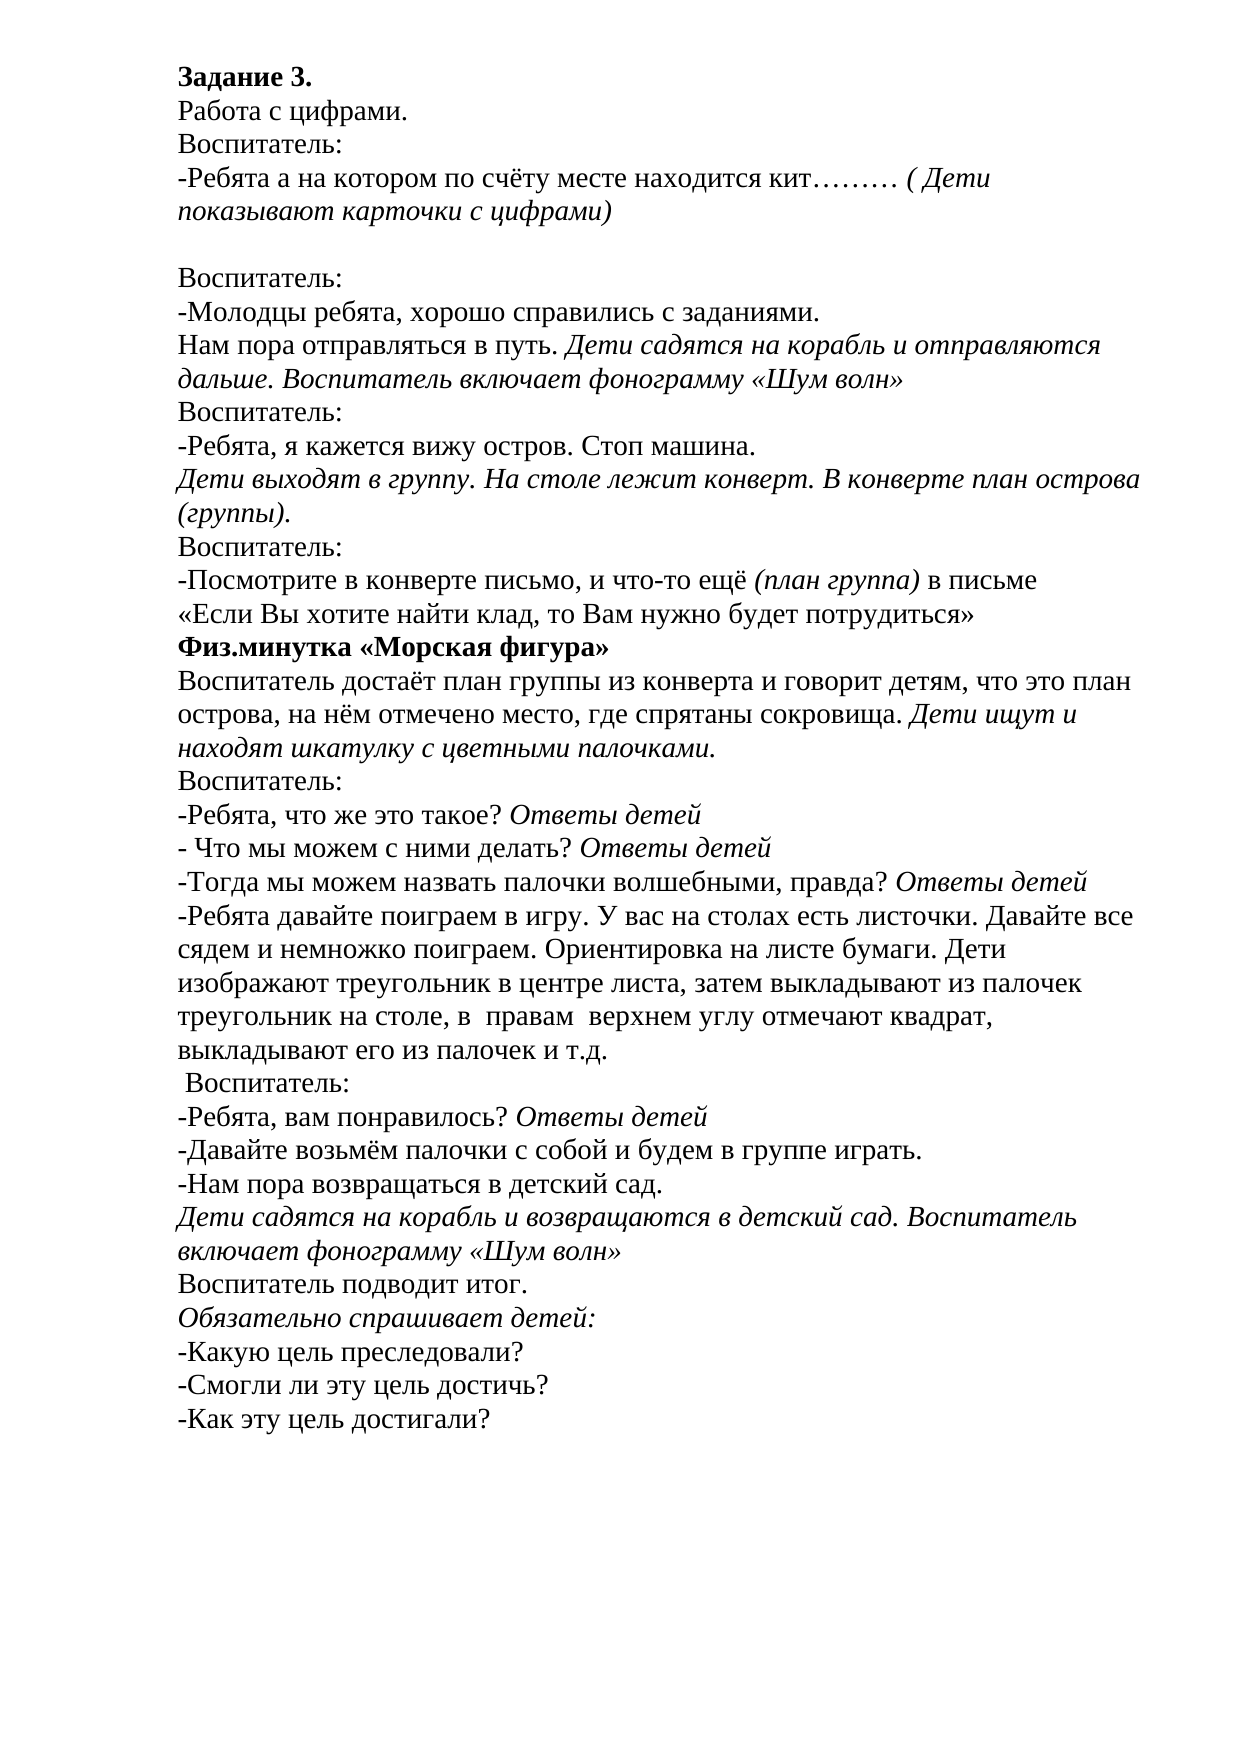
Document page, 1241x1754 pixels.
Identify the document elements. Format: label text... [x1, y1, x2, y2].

text -Нам пора возвращаться в детский сад. [177, 1166, 1152, 1199]
text Воспитатель достаёт план группы из конверта и говорит детям, что это план острова, на нём отмечено место, где спрятаны сокровища. Дети ищут и находят шкатулку с цветными палочками. [177, 663, 1152, 763]
text -Смогли ли эту цель достичь? [177, 1367, 1152, 1401]
text -Давайте возьмём палочки с собой и будем в группе играть. [177, 1132, 1152, 1166]
text Нам пора отправляться в путь. Дети садятся на корабль и отправляются дальше. Воспитатель включает фонограмму «Шум волн» [177, 327, 1152, 394]
text -Ребята, вам понравилось? Ответы детей [177, 1099, 1152, 1132]
text -Ребята давайте поиграем в игру. У вас на столах есть листочки. Давайте все сядем и немножко поиграем. Ориентировка на листе бумаги. Дети изображают треугольник в центре листа, затем выкладывают из палочек треугольник на столе, в правам верхнем углу отмечают квадрат, выкладывают его из палочек и т.д. [177, 898, 1152, 1065]
text Воспитатель: [177, 126, 1152, 160]
text Задание 3. [177, 59, 1152, 93]
text Дети садятся на корабль и возвращаются в детский сад. Воспитатель включает фонограмму «Шум волн» [177, 1199, 1152, 1267]
text Воспитатель: [177, 260, 1152, 294]
text - Что мы можем с ними делать? Ответы детей [177, 831, 1152, 864]
text -Ребята а на котором по счёту месте находится кит……… ( Дети показывают карточки с цифрами) [177, 160, 1152, 227]
text Работа с цифрами. [177, 93, 1152, 126]
text Воспитатель: [177, 763, 1152, 797]
text -Молодцы ребята, хорошо справились с заданиями. [177, 294, 1152, 327]
text Дети выходят в группу. На столе лежит конверт. В конверте план острова (группы). [177, 462, 1152, 529]
text -Ребята, что же это такое? Ответы детей [177, 797, 1152, 831]
text -Посмотрите в конверте письмо, и что-то ещё (план группа) в письме [177, 562, 1152, 596]
text Обязательно спрашивает детей: [177, 1300, 1152, 1334]
text Воспитатель: [177, 529, 1152, 562]
text Воспитатель: [177, 394, 1152, 428]
text Воспитатель подводит итог. [177, 1267, 1152, 1300]
text Воспитатель: [177, 1065, 1152, 1099]
text -Ребята, я кажется вижу остров. Стоп машина. [177, 428, 1152, 462]
text «Если Вы хотите найти клад, то Вам нужно будет потрудиться» [177, 596, 1152, 629]
text -Какую цель преследовали? [177, 1334, 1152, 1367]
text -Тогда мы можем назвать палочки волшебными, правда? Ответы детей [177, 864, 1152, 898]
text Физ.минутка «Морская фигура» [177, 629, 1152, 663]
text -Как эту цель достигали? [177, 1401, 1152, 1434]
